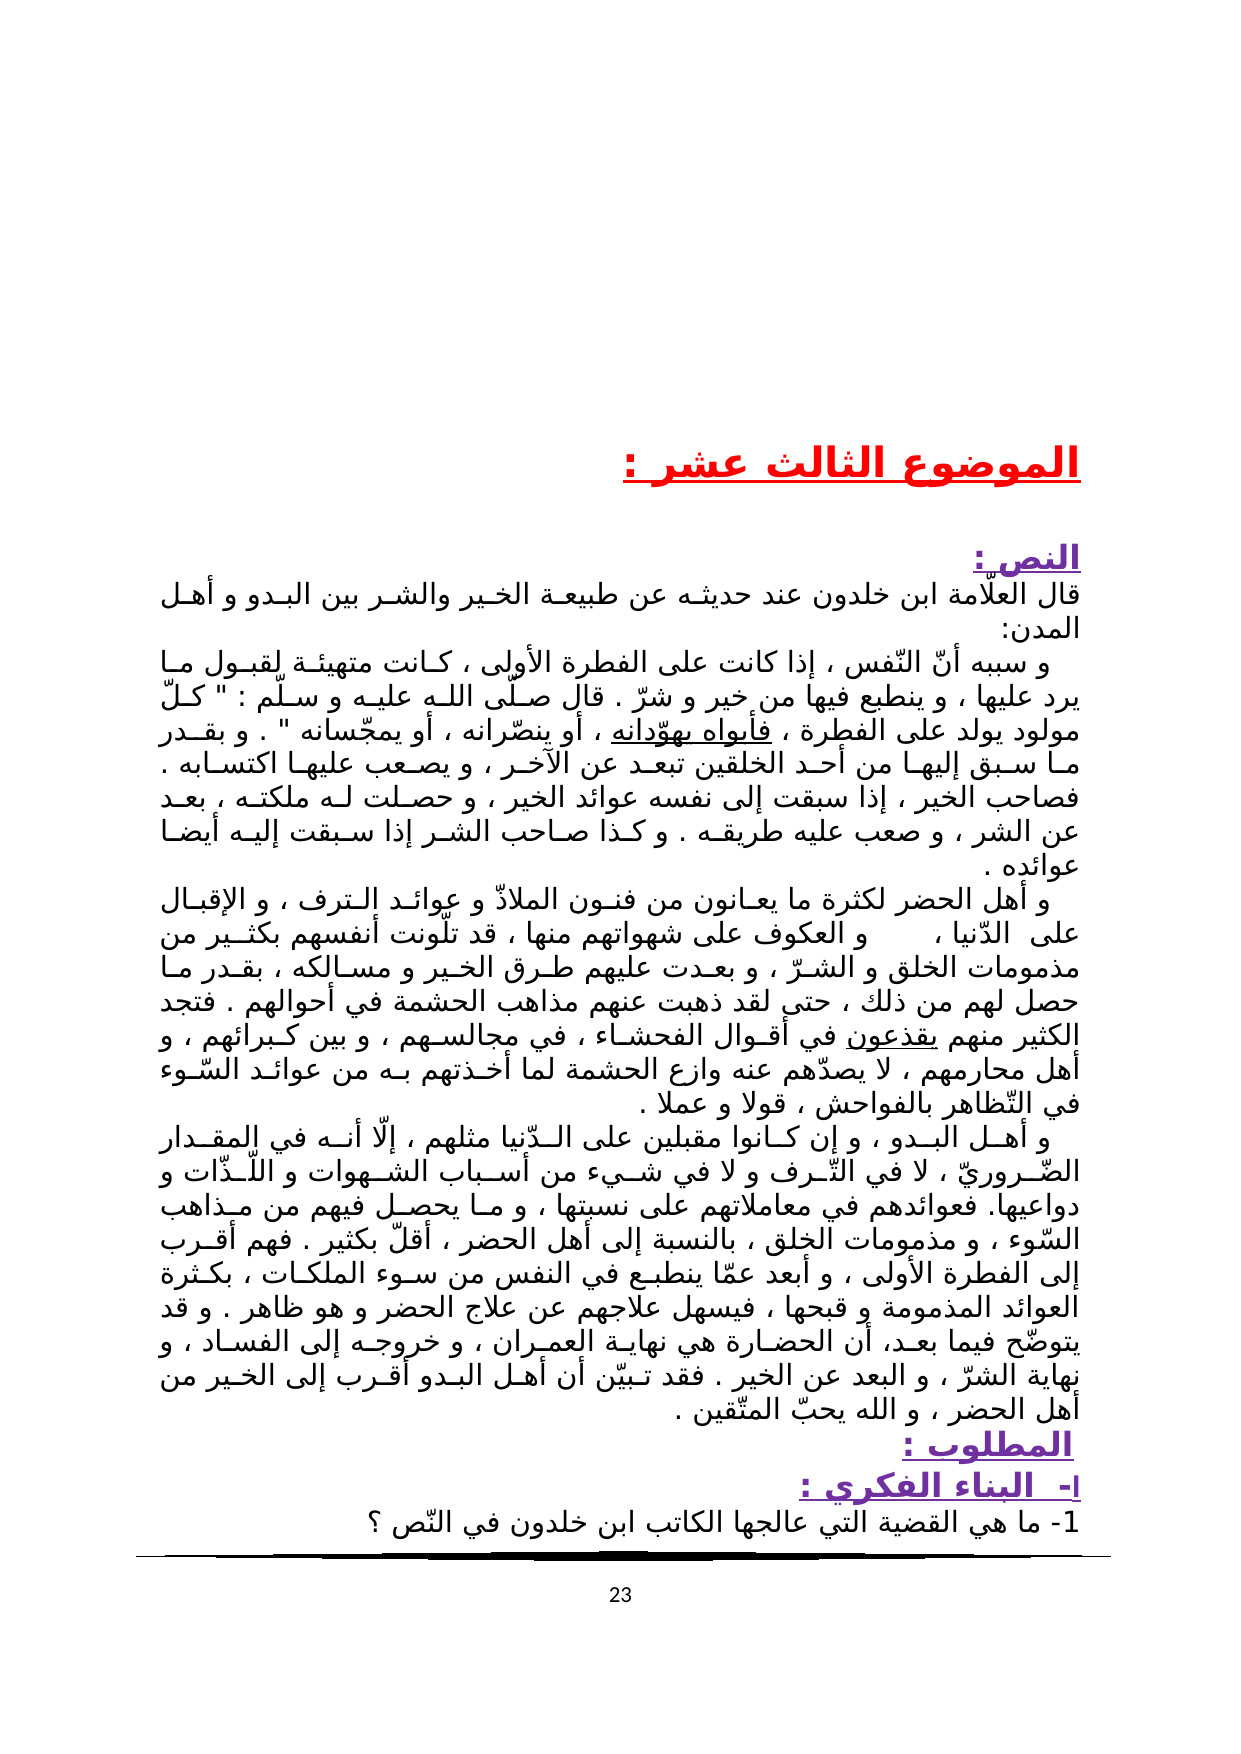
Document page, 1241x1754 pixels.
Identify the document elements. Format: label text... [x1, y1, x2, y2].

text و أهل الحضر لكثرة ما يعانون من فنون الملاذّ و عوائد الترف ، و الإقبال على الدّنيا ، و العكوف على شهواتهم منها ، قد تلّونت أنفسهم بكثير من مذمومات الخلق و الشرّ ، و بعدت عليهم طرق الخير و مسالكه ، بقدر ما حصل لهم من ذلك ، حتى لقد ذهبت عنهم مذاهب الحشمة في أحوالهم . فتجد الكثير منهم يقذعون في أقوال الفحشاء ، في مجالسهم ، و بين كبرائهم ، و أهل محارمهم ، لا يصدّهم عنه وازع الحشمة لما أخذتهم به من عوائد السّوء في التّظاهر بالفواحش ، قولا و عملا . [159, 883, 1081, 1120]
text و سببه أنّ النّفس ، إذا كانت على الفطرة الأولى ، كانت متهيئة لقبول ما يرد عليها ، و ينطبع فيها من خير و شرّ . قال صلّى الله عليه و سلّم : " كلّ مولود يولد على الفطرة ، فأبواه يهوّدانه ، أو ينصّرانه ، أو يمجّسانه " . و بقدر ما سبق إليها من أحد الخلقين تبعد عن الآخر ، و يصعب عليها اكتسابه . فصاحب الخير ، إذا سبقت إلى نفسه عوائد الخير ، و حصلت له ملكته ، بعد عن الشر ، و صعب عليه طريقه . و كذا صاحب الشر إذا سبقت إليه أيضا عوائده . [159, 645, 1081, 883]
text الموضوع الثالث عشر : [159, 439, 1081, 487]
text المطلوب : [159, 1426, 1081, 1465]
text 1- ما هي القضية التي عالجها الكاتب ابن خلدون في النّص ؟ [159, 1506, 1081, 1539]
text النص : [159, 538, 1081, 577]
text I- البناء الفكري : [159, 1465, 1081, 1506]
text قال العلّامة ابن خلدون عند حديثه عن طبيعة الخير والشر بين البدو و أهل المدن: [159, 577, 1081, 645]
text و أهل البدو ، و إن كانوا مقبلين على الدّنيا مثلهم ، إلّا أنه في المقدار الضّروريّ ، لا في التّرف و لا في شيء من أسباب الشهوات و اللّذّات و دواعيها. فعوائدهم في معاملاتهم على نسبتها ، و ما يحصل فيهم من مذاهب السّوء ، و مذمومات الخلق ، بالنسبة إلى أهل الحضر ، أقلّ بكثير . فهم أقرب إلى الفطرة الأولى ، و أبعد عمّا ينطبع في النفس من سوء الملكات ، بكثرة العوائد المذمومة و قبحها ، فيسهل علاجهم عن علاج الحضر و هو ظاهر . و قد يتوضّح فيما بعد، أن الحضارة هي نهاية العمران ، و خروجه إلى الفساد ، و نهاية الشرّ ، و البعد عن الخير . فقد تبيّن أن أهل البدو أقرب إلى الخير من أهل الحضر ، و الله يحبّ المتّقين . [159, 1120, 1081, 1426]
